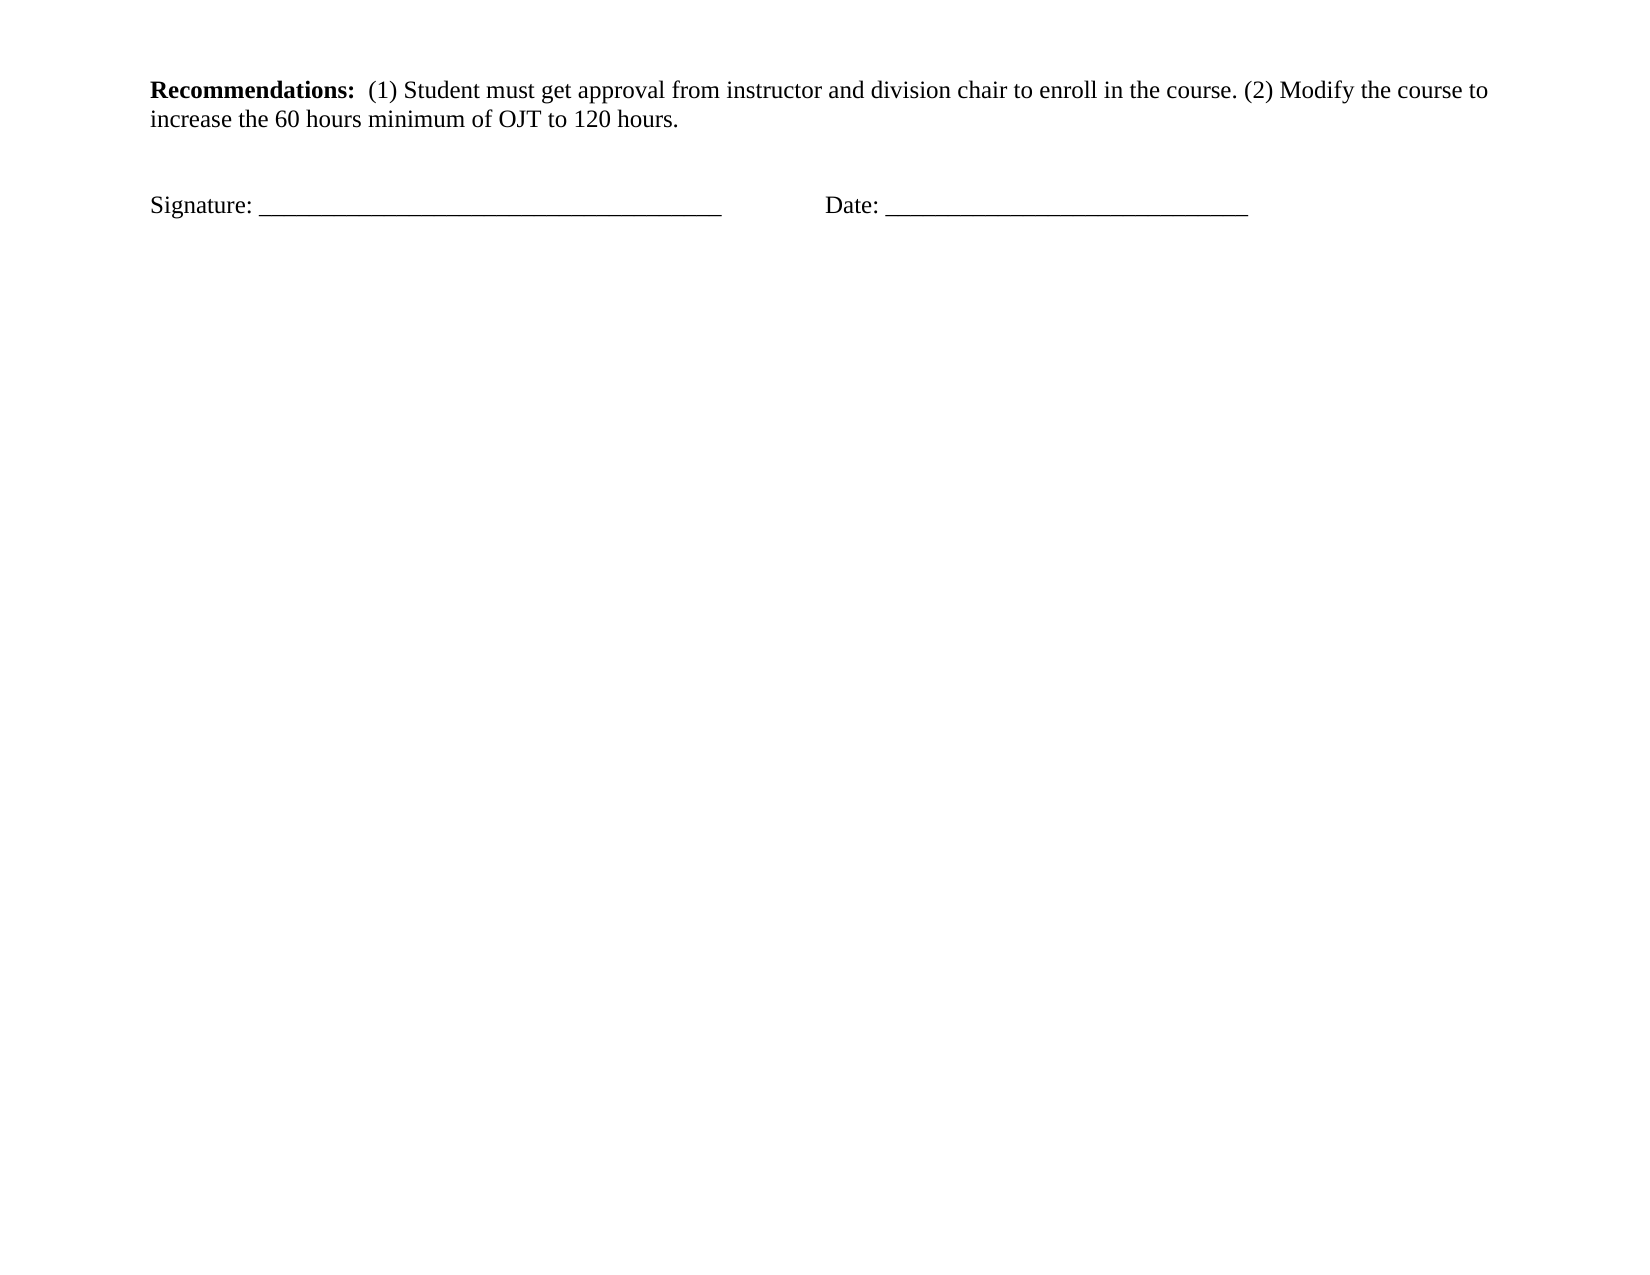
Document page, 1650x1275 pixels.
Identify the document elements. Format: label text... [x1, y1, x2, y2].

text Signature: _____________________________________ Date: _____________________________ [150, 190, 1500, 219]
text Recommendations: (1) Student must get approval from instructor and division chair to enroll in the course. (2) Modify the course to increase the 60 hours minimum of OJT to 120 hours. [150, 75, 1500, 132]
